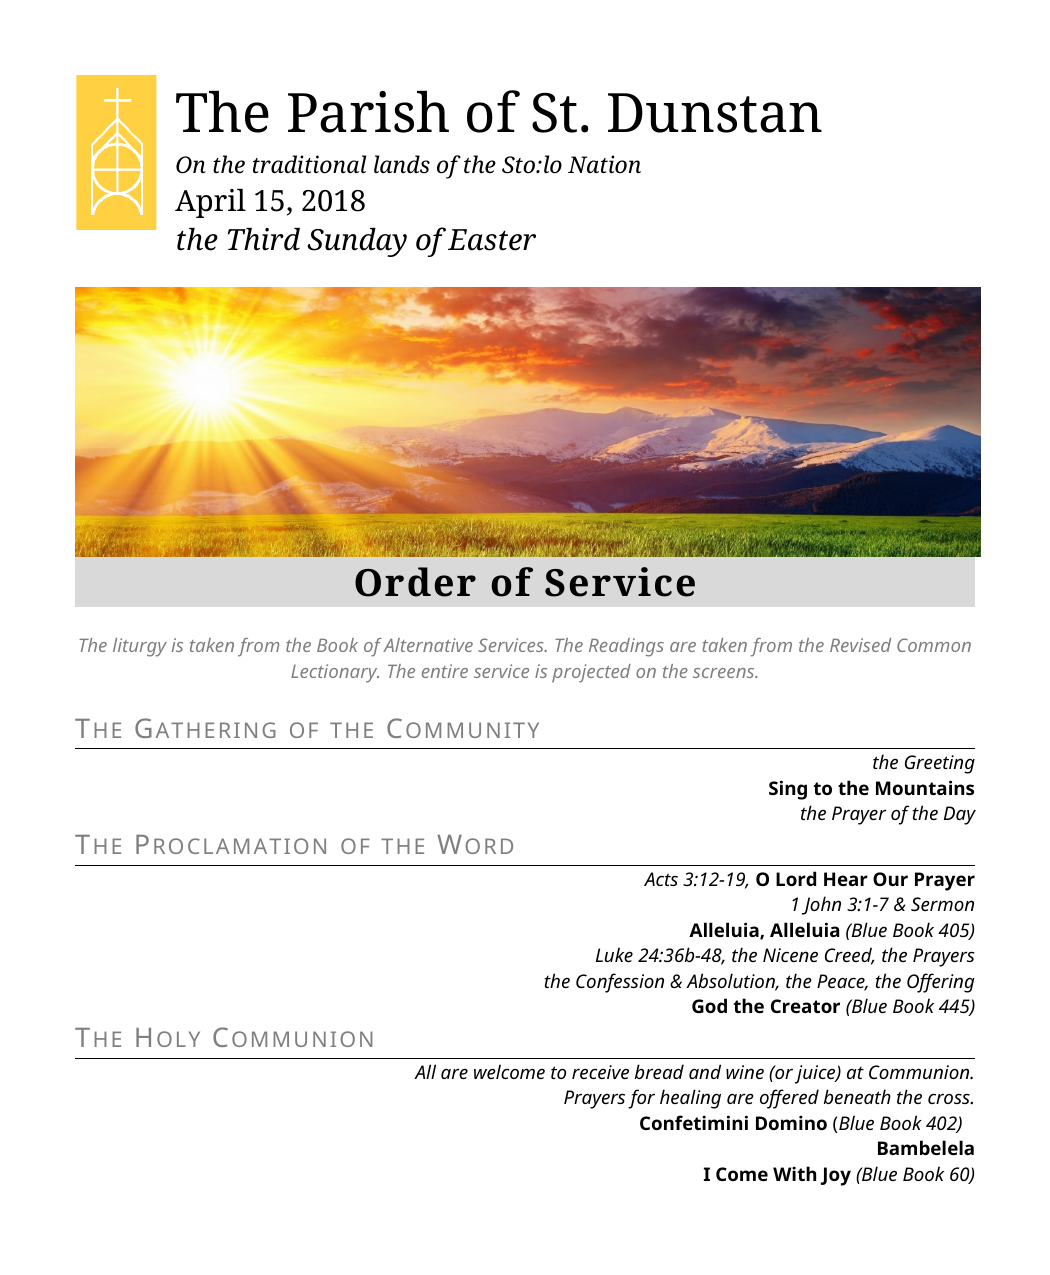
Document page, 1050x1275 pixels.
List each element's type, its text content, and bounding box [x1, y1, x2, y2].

text The Parish of St. Dunstan [156, 75, 975, 149]
text The Holy Communion [75, 1019, 975, 1058]
text the Greeting [75, 749, 975, 775]
text Confetimini Domino (Blue Book 402) [600, 1110, 975, 1136]
text the Third Sunday of Easter [75, 220, 975, 259]
text Sing to the Mountains [75, 775, 975, 800]
text 1 John 3:1-7 & Sermon [75, 891, 975, 917]
text The Proclamation of the Word [75, 826, 975, 865]
text Alleluia, Alleluia (Blue Book 405) [75, 917, 975, 942]
text Prayers for healing are offered beneath the cross. [75, 1084, 975, 1110]
text Bambelela [225, 1136, 975, 1161]
text The Gathering of the Community [75, 709, 975, 748]
text God the Creator (Blue Book 445) [75, 993, 975, 1019]
text All are welcome to receive bread and wine (or juice) at Communion. [75, 1059, 975, 1084]
picture [75, 287, 981, 557]
text April 15, 2018 [156, 180, 975, 220]
text I Come With Joy (Blue Book 60) [75, 1161, 975, 1187]
text The liturgy is taken from the Book of Alternative Services. The Readings are taken from the Revised Common Lectionary. The entire service is projected on the screens. [75, 633, 975, 684]
text On the traditional lands of the Sto:lo Nation [156, 149, 975, 180]
text the Confession & Absolution, the Peace, the Offering [75, 968, 975, 993]
text Order of Service [75, 557, 975, 607]
text Acts 3:12-19, O Lord Hear Our Prayer [75, 866, 975, 891]
picture [75, 75, 156, 228]
text the Prayer of the Day [75, 800, 975, 826]
text Luke 24:36b-48, the Nicene Creed, the Prayers [75, 942, 975, 968]
